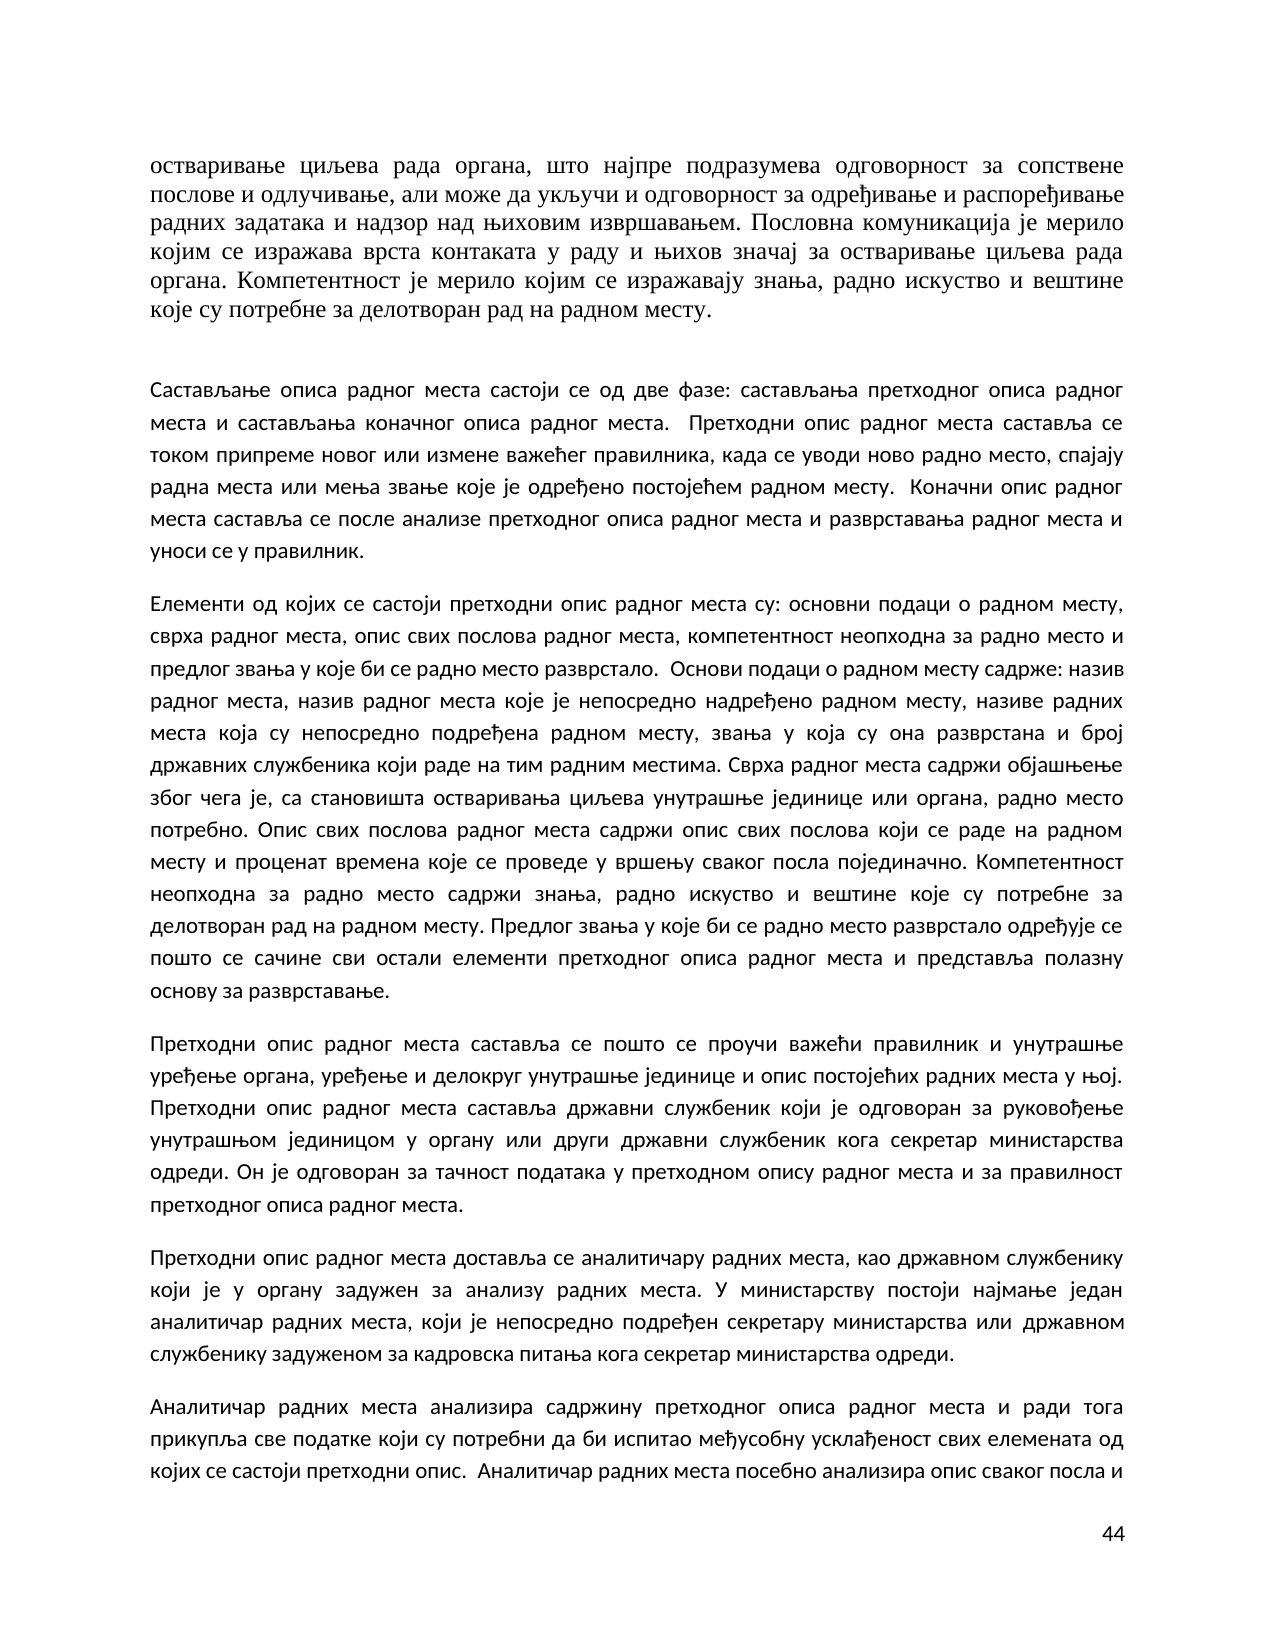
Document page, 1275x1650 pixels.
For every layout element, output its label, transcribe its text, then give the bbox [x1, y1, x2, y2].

text Састављање описа радног места састоји се од две фазе: састављања претходног описа радног места и састављања коначног описа радног места. Претходни опис радног места саставља се током припреме новог или измене важећег правилника, када се уводи ново радно место, спајају радна места или мења звање које је одређено постојећем радном месту. Коначни опис радног места саставља се после анализе претходног описа радног места и разврставања радног места и уноси се у правилник. [150, 376, 1125, 564]
text Претходни опис радног места саставља се пошто се проучи важећи правилник и унутрашње уређење органа, уређење и делокруг унутрашње јединице и опис постојећих радних места у њој. Претходни опис радног места саставља државни службеник који је одговоран за руковођење унутрашњом јединицом у органу или други државни службеник кога секретар министарства одреди. Он је одговоран за тачност података у претходном опису радног места и за правилност претходног описа радног места. [150, 1029, 1125, 1218]
text Елементи од којих се састоји претходни опис радног места су: основни подаци о радном месту, сврха радног места, опис свих послова радног места, компетентност неопходна за радно место и предлог звања у које би се радно место разврстало. Основи подаци о радном месту садрже: назив радног места, назив радног места које је непосредно надређено радном месту, називе радних места која су непосредно подређена радном месту, звања у која су она разврстана и број државних службеника који раде на тим радним местима. Сврха радног места садржи објашњење због чега је, са становишта остваривања циљева унутрашње јединице или органа, радно место потребно. Опис свих послова радног места садржи опис свих послова који се раде на радном месту и проценат времена које се проведе у вршењу сваког посла појединачно. Компетентност неопходна за радно место садржи знања, радно искуство и вештине које су потребне за делотворан рад на радном месту. Предлог звања у које би се радно место разврстало одређује се пошто се сачине сви остали елементи претходног описа радног места и представља полазну основу за разврставање. [150, 589, 1125, 1004]
text Претходни опис радног места доставља се аналитичару радних места, као државном службенику који је у органу задужен за анализу радних места. У министарству постоји најмање један аналитичар радних места, који је непосредно подређен секретару министарства или државном службенику задуженом за кадровска питања кога секретар министарства одреди. [150, 1243, 1125, 1367]
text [150, 1392, 1125, 1485]
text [150, 150, 1125, 322]
